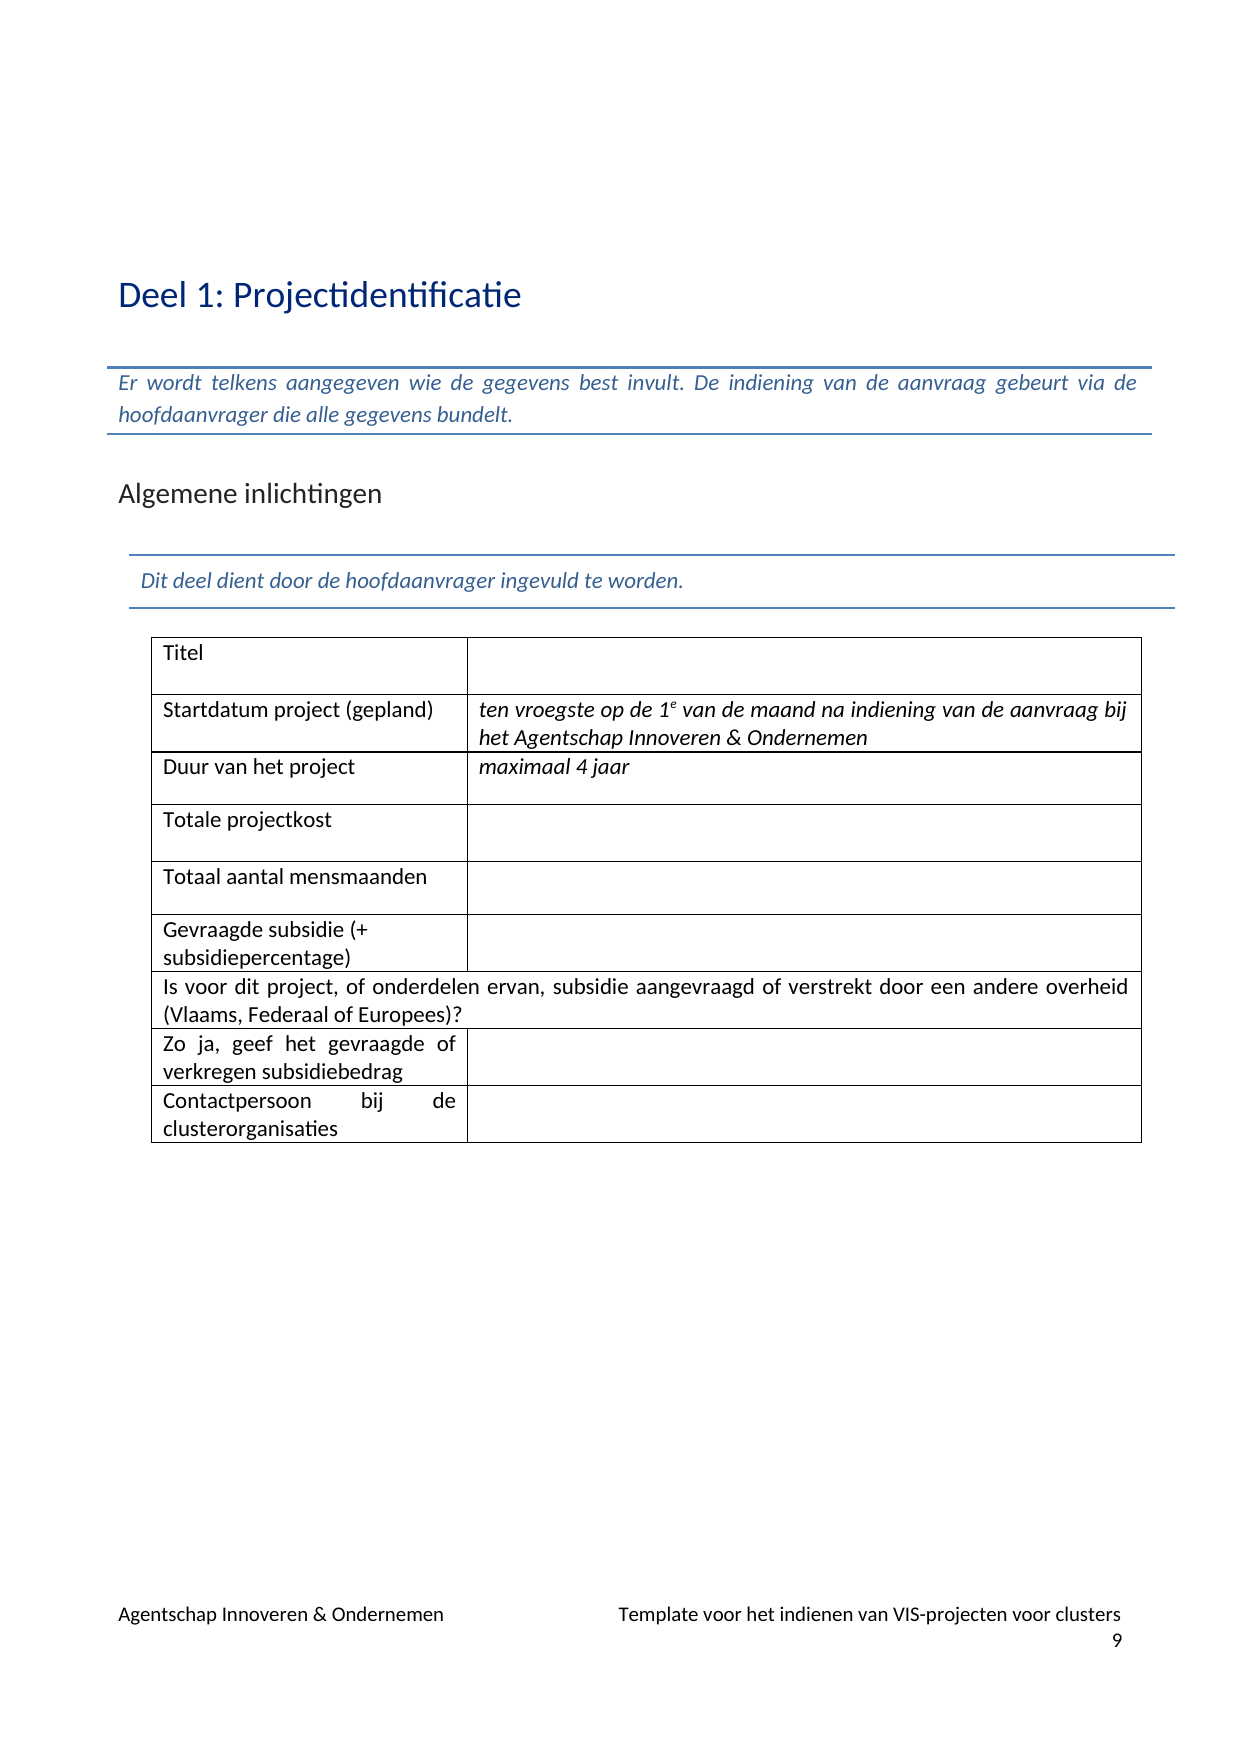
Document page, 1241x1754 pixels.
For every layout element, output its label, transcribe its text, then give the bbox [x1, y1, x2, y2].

table_cell [468, 805, 1141, 861]
table_header Dit deel dient door de hoofdaanvrager ingevuld te worden. [129, 556, 1174, 607]
subtitle Deel 1: Projectidentificatie [118, 286, 1122, 313]
table_cell ten vroegste op de 1e van de maand na indiening van de aanvraag bij het Agentschap Innoveren & Ondernemen [468, 695, 1141, 751]
table_header Titel [152, 638, 467, 694]
table_cell [468, 1029, 1141, 1085]
table_cell Gevraagde subsidie (+ subsidiepercentage) [152, 915, 467, 971]
table_cell Is voor dit project, of onderdelen ervan, subsidie aangevraagd of verstrekt door een andere overheid (Vlaams, Federaal of Europees)? [152, 972, 1141, 1028]
table_header [468, 638, 1141, 694]
table_cell Contactpersoon bij de clusterorganisaties [152, 1086, 467, 1142]
table_cell Totaal aantal mensmaanden [152, 862, 467, 914]
table_cell maximaal 4 jaar [468, 753, 1141, 804]
table_cell Startdatum project (gepland) [152, 695, 467, 751]
table_cell Totale projectkost [152, 805, 467, 861]
table_header Er wordt telkens aangegeven wie de gegevens best invult. De indiening van de aanvraag gebeurt via de hoofdaanvrager die alle gegevens bundelt. [107, 369, 1152, 432]
subtitle Algemene inlichtingen [118, 475, 1122, 511]
table_cell [468, 1086, 1141, 1142]
table_cell Duur van het project [152, 753, 467, 804]
table_cell [468, 915, 1141, 971]
table_cell [468, 862, 1141, 914]
table_cell Zo ja, geef het gevraagde of verkregen subsidiebedrag [152, 1029, 467, 1085]
